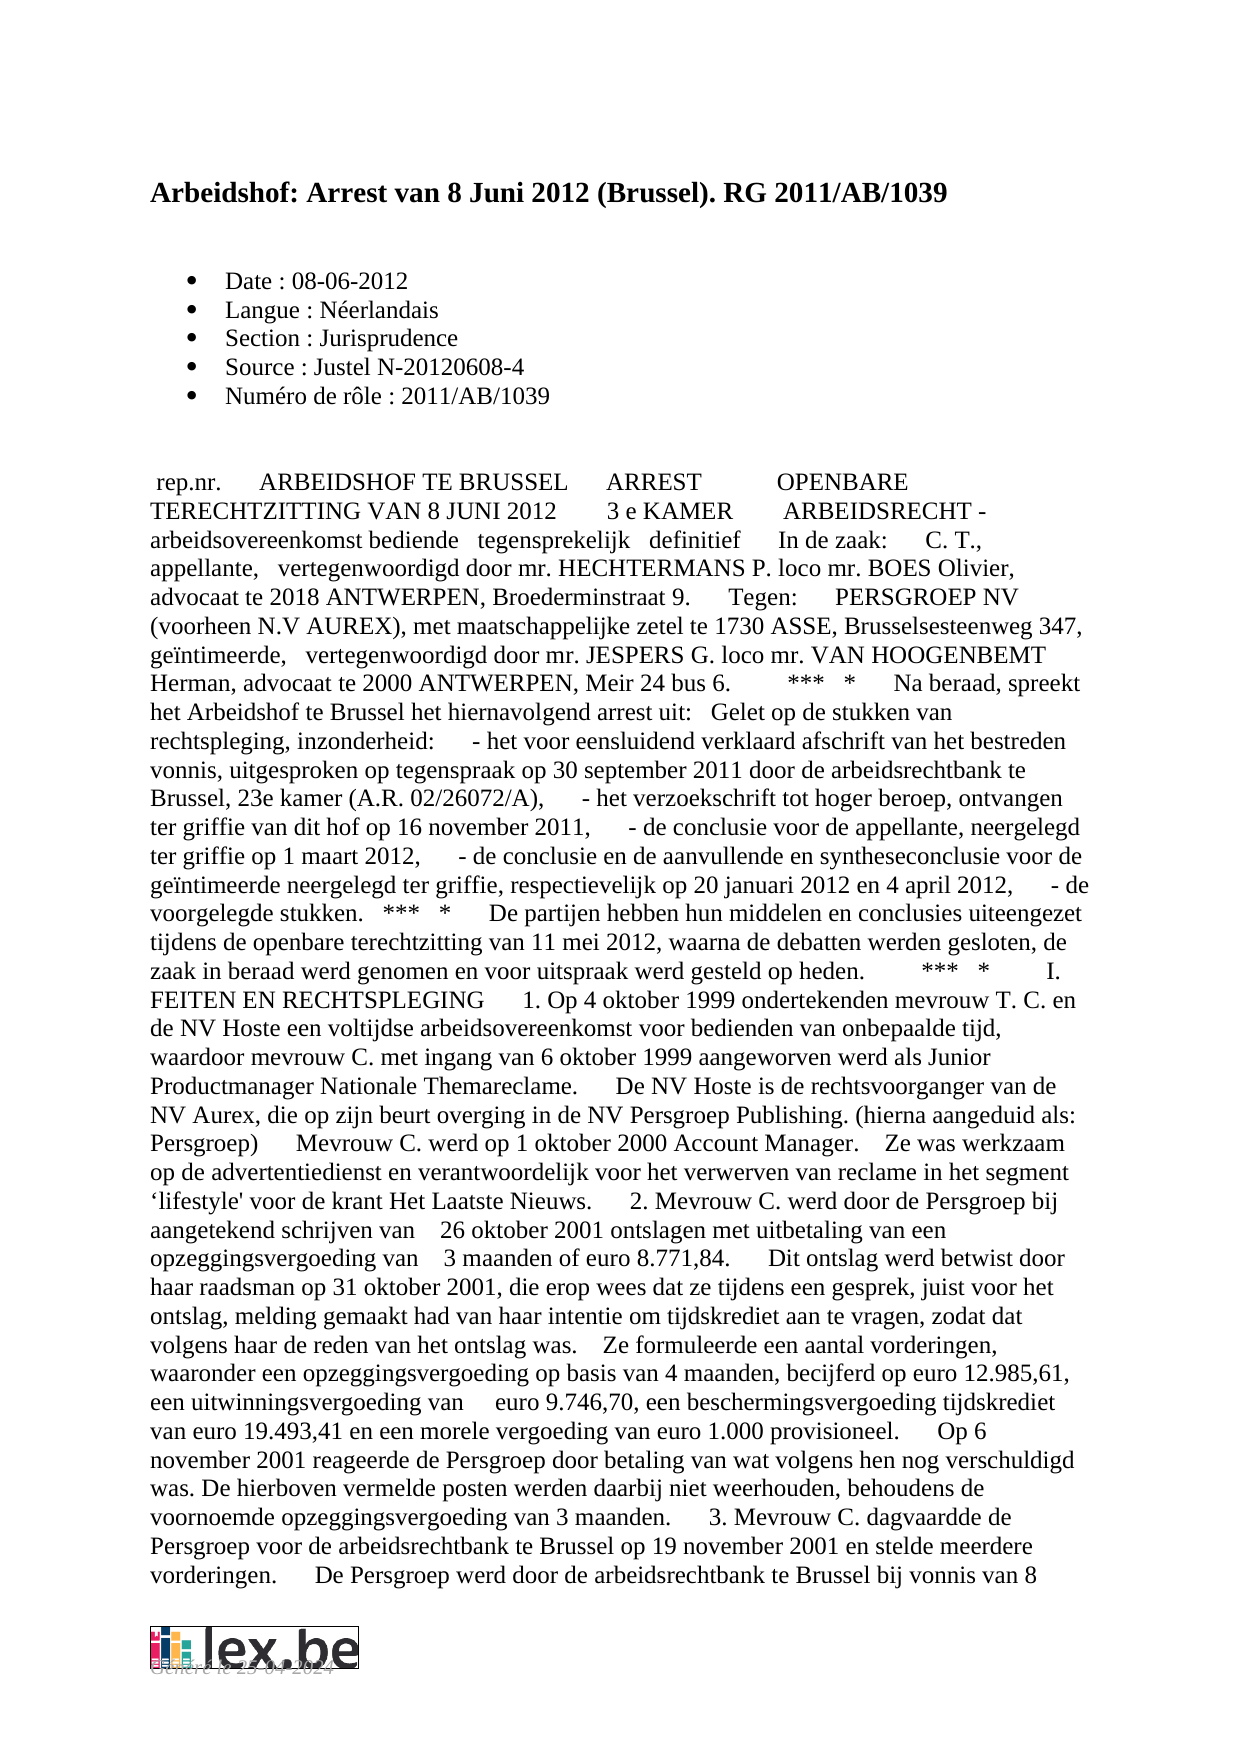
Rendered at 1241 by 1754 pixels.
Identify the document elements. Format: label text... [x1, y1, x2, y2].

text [150, 467, 1090, 1588]
list Numéro de rôle : 2011/AB/1039 [187, 381, 1090, 410]
picture [151, 1627, 358, 1668]
list Langue : Néerlandais [187, 295, 1090, 323]
subtitle Arbeidshof: Arrest van 8 Juni 2012 (Brussel). RG 2011/AB/1039 [150, 175, 1090, 208]
list Section : Jurisprudence [187, 323, 1090, 352]
list Source : Justel N-20120608-4 [187, 352, 1090, 381]
list Date : 08-06-2012 [187, 266, 1090, 295]
